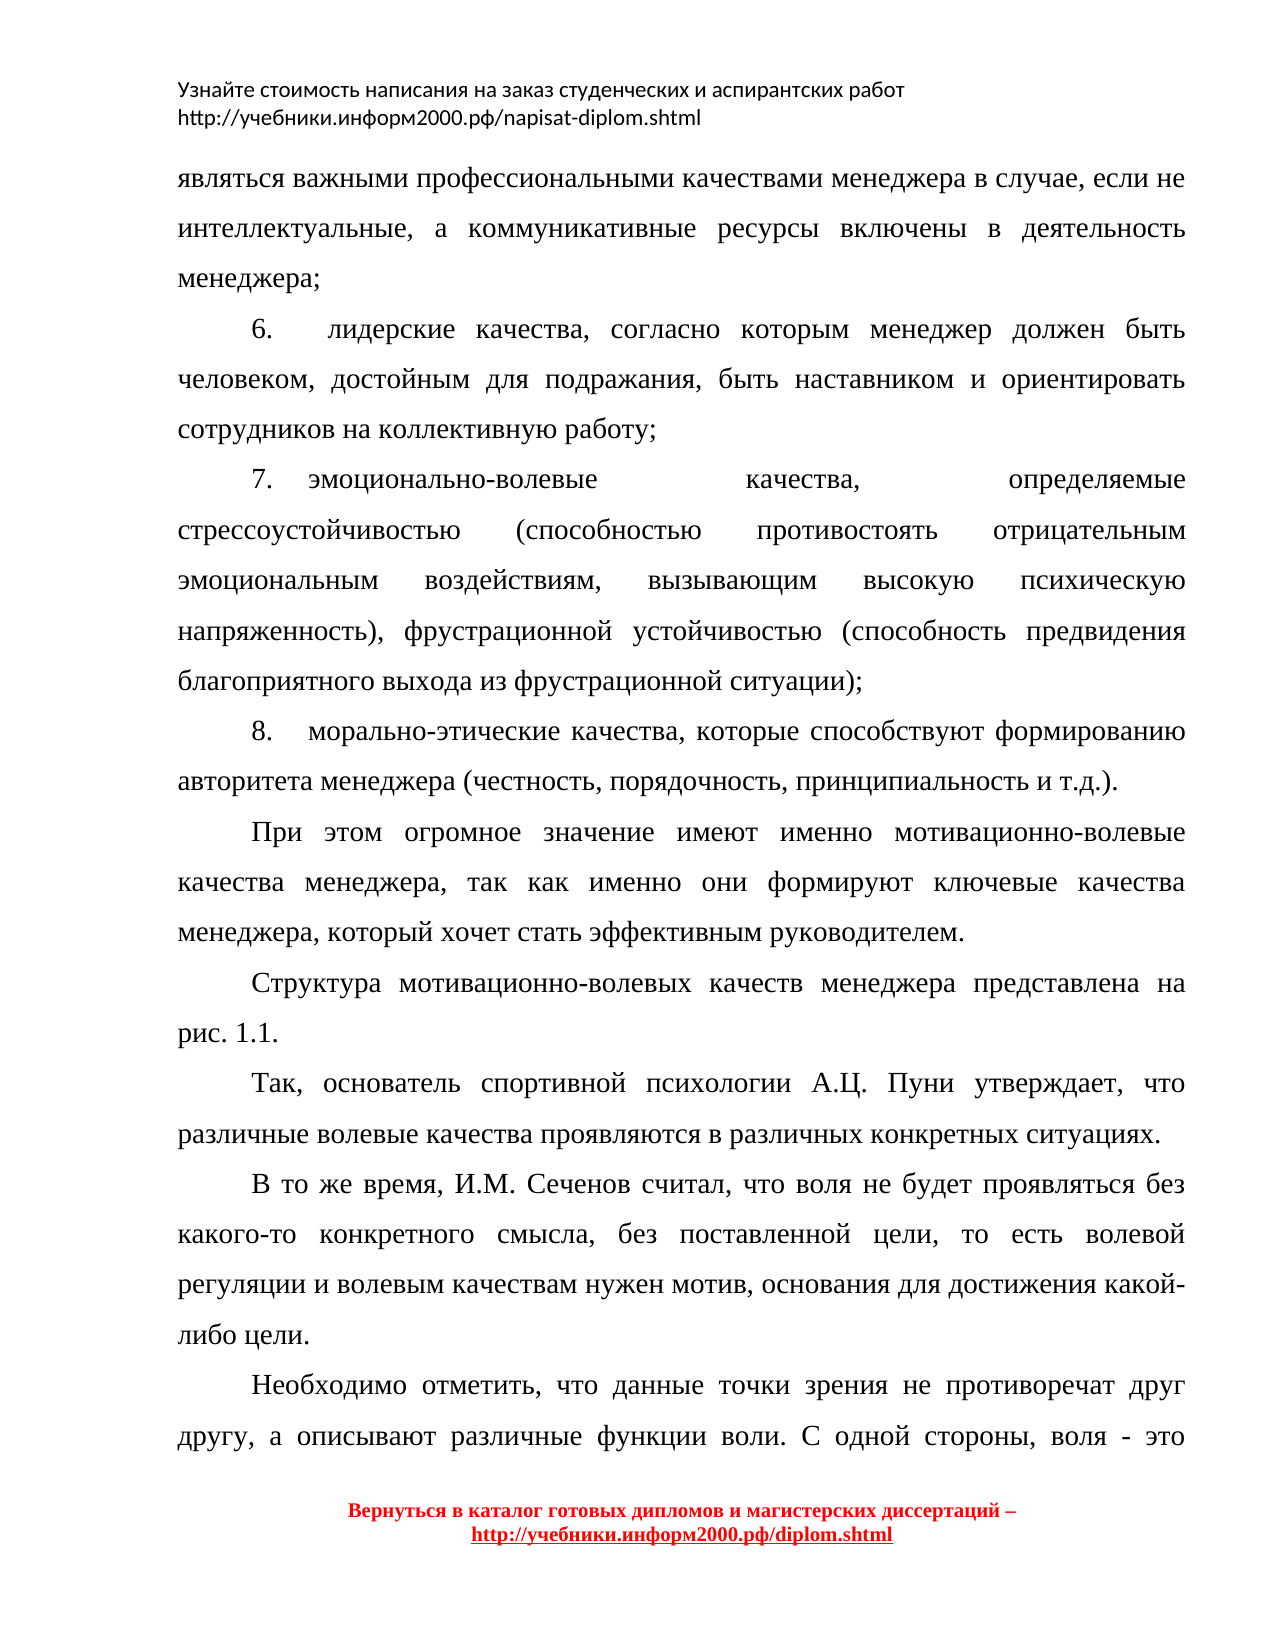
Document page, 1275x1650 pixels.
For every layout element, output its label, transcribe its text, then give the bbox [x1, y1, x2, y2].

text В то же время, И.М. Сеченов считал, что воля не будет проявляться без какого-то конкретного смысла, без поставленной цели, то есть волевой регуляции и волевым качествам нужен мотив, основания для достижения какой-либо цели. [177, 1166, 1186, 1351]
text 6. лидерские качества, согласно которым менеджер должен быть человеком, достойным для подражания, быть наставником и ориентировать сотрудников на коллективную работу; [177, 311, 1186, 445]
text 8. морально-этические качества, которые способствуют формированию авторитета менеджера (честность, порядочность, принципиальность и т.д.). [177, 713, 1186, 797]
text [177, 160, 1186, 294]
text Так, основатель спортивной психологии А.Ц. Пуни утверждает, что различные волевые качества проявляются в различных конкретных ситуациях. [177, 1065, 1186, 1149]
text 7. эмоционально-волевые качества, определяемые стрессоустойчивостью (способностью противостоять отрицательным эмоциональным воздействиям, вызывающим высокую психическую напряженность), фрустрационной устойчивостью (способность предвидения благоприятного выхода из фрустрационной ситуации); [177, 462, 1186, 696]
text Структура мотивационно-волевых качеств менеджера представлена на рис. 1.1. [177, 965, 1186, 1049]
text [177, 1367, 1186, 1451]
text При этом огромное значение имеют именно мотивационно-волевые качества менеджера, так как именно они формируют ключевые качества менеджера, который хочет стать эффективным руководителем. [177, 814, 1186, 948]
